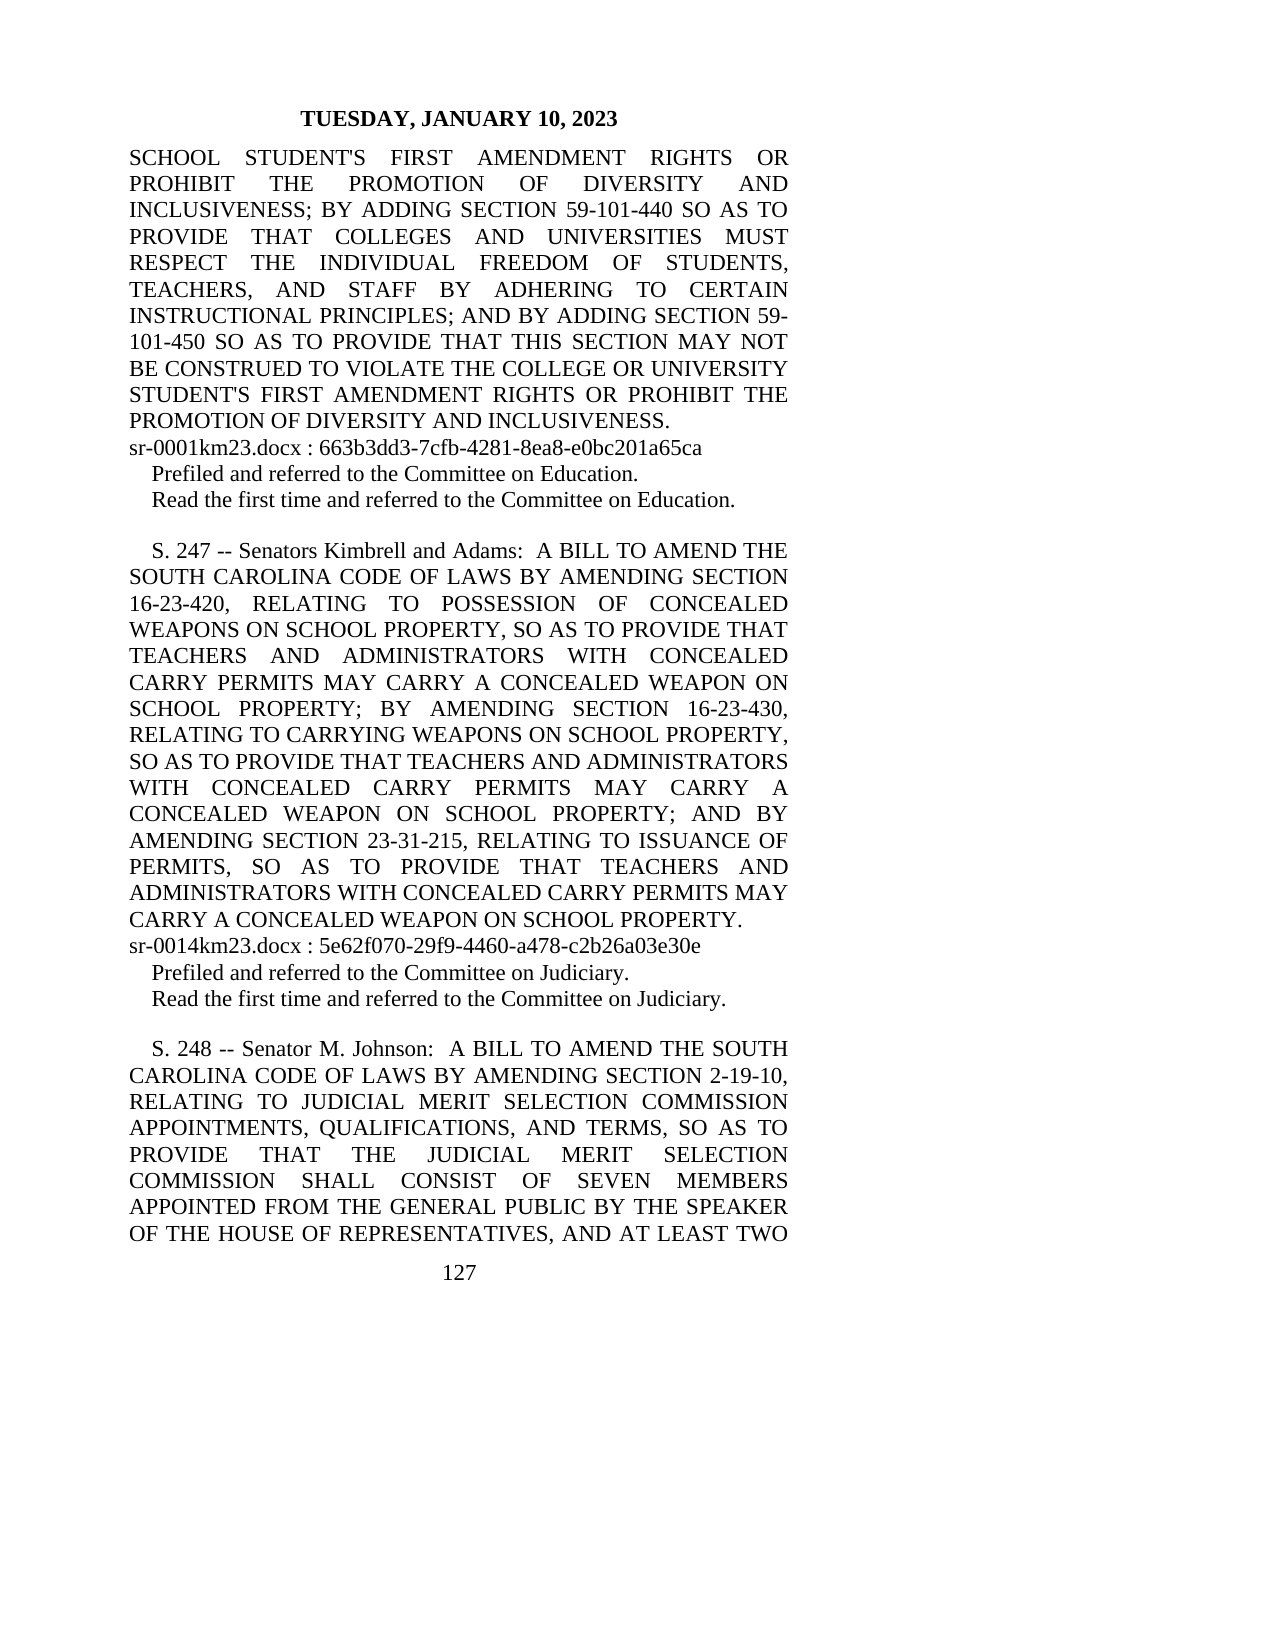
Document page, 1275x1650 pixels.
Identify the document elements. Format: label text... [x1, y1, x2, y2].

text S. 247 -- Senators Kimbrell and Adams: A BILL TO AMEND THE SOUTH CAROLINA CODE OF LAWS BY AMENDING SECTION 16-23-420, RELATING TO POSSESSION OF CONCEALED WEAPONS ON SCHOOL PROPERTY, SO AS TO PROVIDE THAT TEACHERS AND ADMINISTRATORS WITH CONCEALED CARRY PERMITS MAY CARRY A CONCEALED WEAPON ON SCHOOL PROPERTY; BY AMENDING SECTION 16-23-430, RELATING TO CARRYING WEAPONS ON SCHOOL PROPERTY, SO AS TO PROVIDE THAT TEACHERS AND ADMINISTRATORS WITH CONCEALED CARRY PERMITS MAY CARRY A CONCEALED WEAPON ON SCHOOL PROPERTY; AND BY AMENDING SECTION 23-31-215, RELATING TO ISSUANCE OF PERMITS, SO AS TO PROVIDE THAT TEACHERS AND ADMINISTRATORS WITH CONCEALED CARRY PERMITS MAY CARRY A CONCEALED WEAPON ON SCHOOL PROPERTY. [129, 537, 789, 932]
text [129, 1035, 789, 1246]
text sr-0001km23.docx : 663b3dd3-7cfb-4281-8ea8-e0bc201a65ca [129, 434, 789, 460]
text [129, 144, 789, 434]
text Read the first time and referred to the Committee on Judiciary. [129, 985, 789, 1011]
text Read the first time and referred to the Committee on Education. [129, 486, 789, 513]
text sr-0014km23.docx : 5e62f070-29f9-4460-a478-c2b26a03e30e [129, 932, 789, 958]
text Prefiled and referred to the Committee on Judiciary. [129, 958, 789, 985]
text Prefiled and referred to the Committee on Education. [129, 460, 789, 486]
